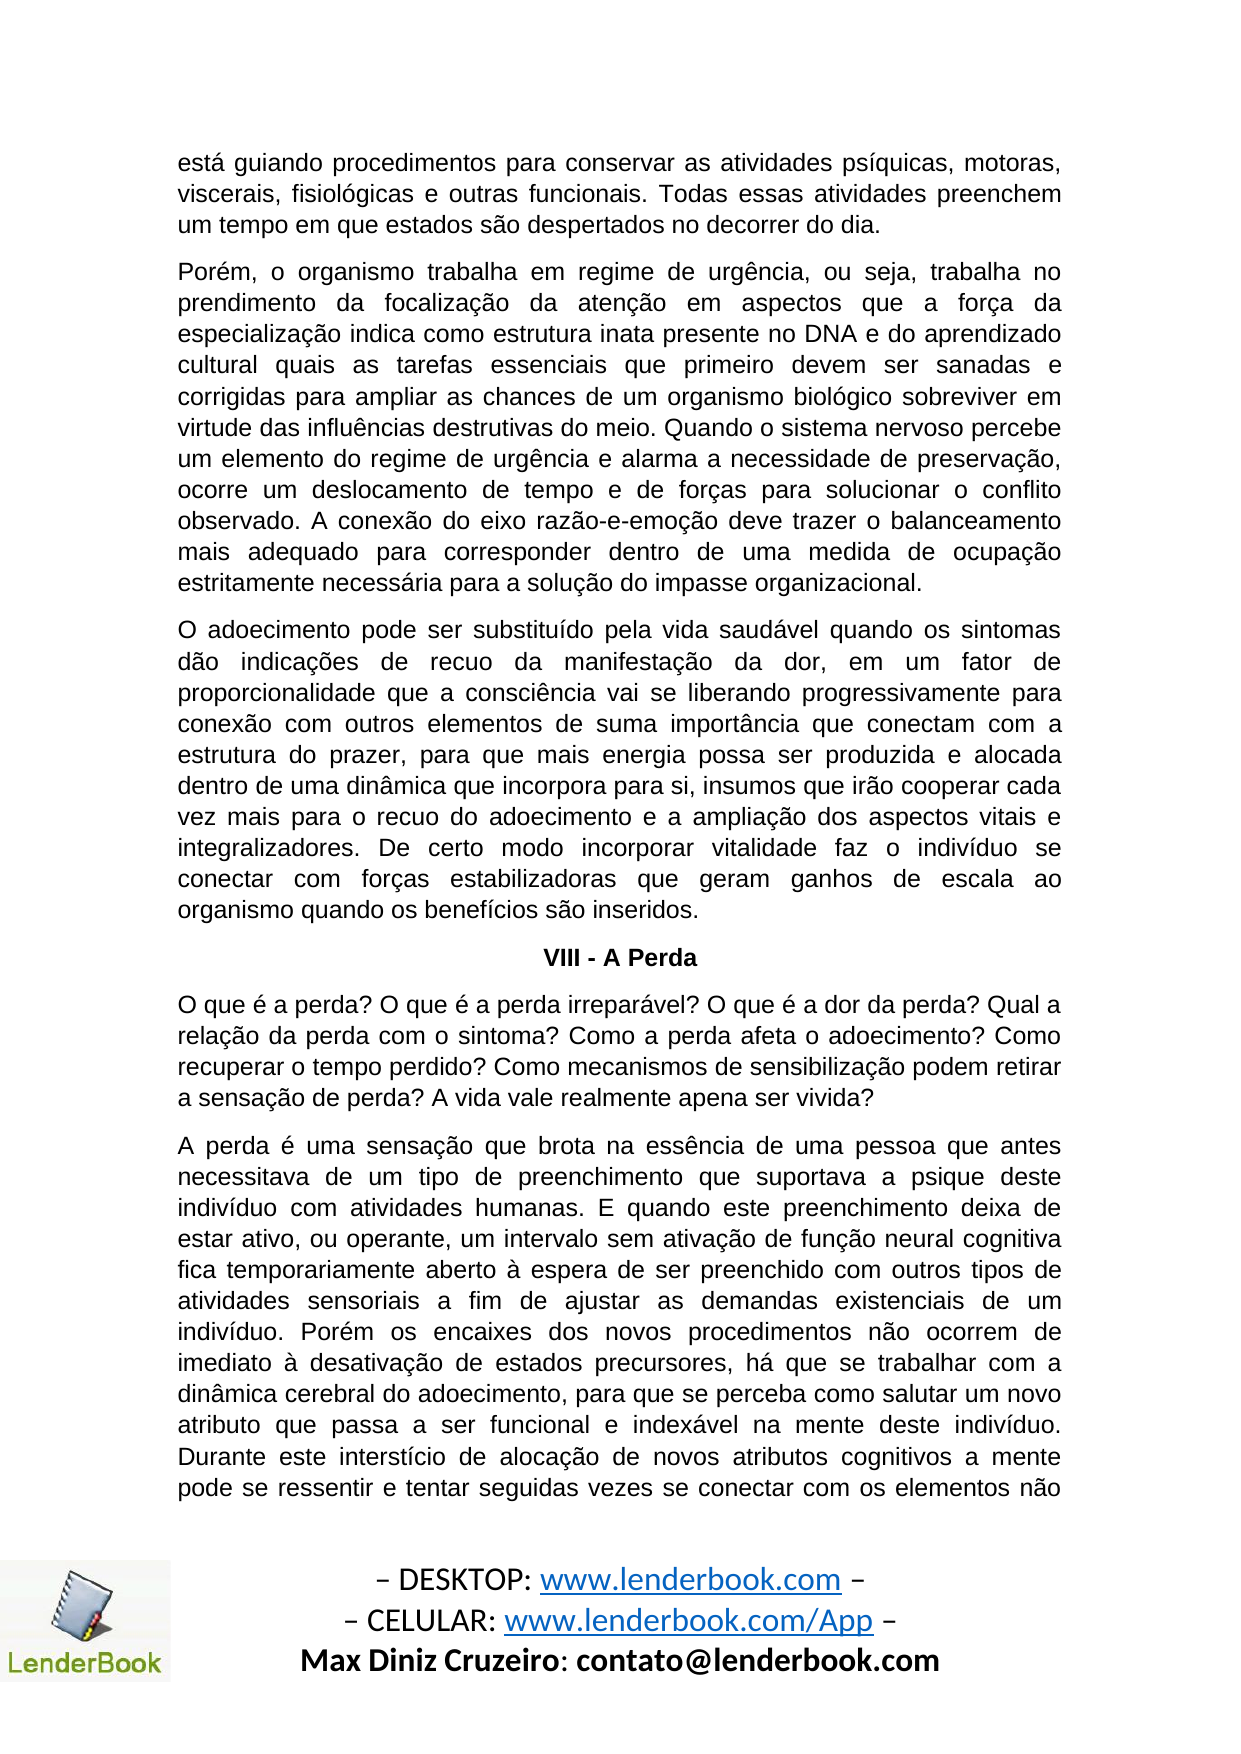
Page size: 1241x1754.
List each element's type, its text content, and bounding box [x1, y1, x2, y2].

text O adoecimento pode ser substituído pela vida saudável quando os sintomas dão indicações de recuo da manifestação da dor, em um fator de proporcionalidade que a consciência vai se liberando progressivamente para conexão com outros elementos de suma importância que conectam com a estrutura do prazer, para que mais energia possa ser produzida e alocada dentro de uma dinâmica que incorpora para si, insumos que irão cooperar cada vez mais para o recuo do adoecimento e a ampliação dos aspectos vitais e integralizadores. De certo modo incorporar vitalidade faz o indivíduo se conectar com forças estabilizadoras que geram ganhos de escala ao organismo quando os benefícios são inseridos. [177, 616, 1063, 924]
picture [0, 1560, 171, 1682]
text VIII - A Perda [177, 943, 1063, 971]
text O que é a perda? O que é a perda irreparável? O que é a dor da perda? Qual a relação da perda com o sintoma? Como a perda afeta o adoecimento? Como recuperar o tempo perdido? Como mecanismos de sensibilização podem retirar a sensação de perda? A vida vale realmente apena ser vivida? [177, 990, 1063, 1112]
text Porém, o organismo trabalha em regime de urgência, ou seja, trabalha no prendimento da focalização da atenção em aspectos que a força da especialização indica como estrutura inata presente no DNA e do aprendizado cultural quais as tarefas essenciais que primeiro devem ser sanadas e corrigidas para ampliar as chances de um organismo biológico sobreviver em virtude das influências destrutivas do meio. Quando o sistema nervoso percebe um elemento do regime de urgência e alarma a necessidade de preservação, ocorre um deslocamento de tempo e de forças para solucionar o conflito observado. A conexão do eixo razão-e-emoção deve trazer o balanceamento mais adequado para corresponder dentro de uma medida de ocupação estritamente necessária para a solução do impasse organizacional. [177, 257, 1063, 597]
